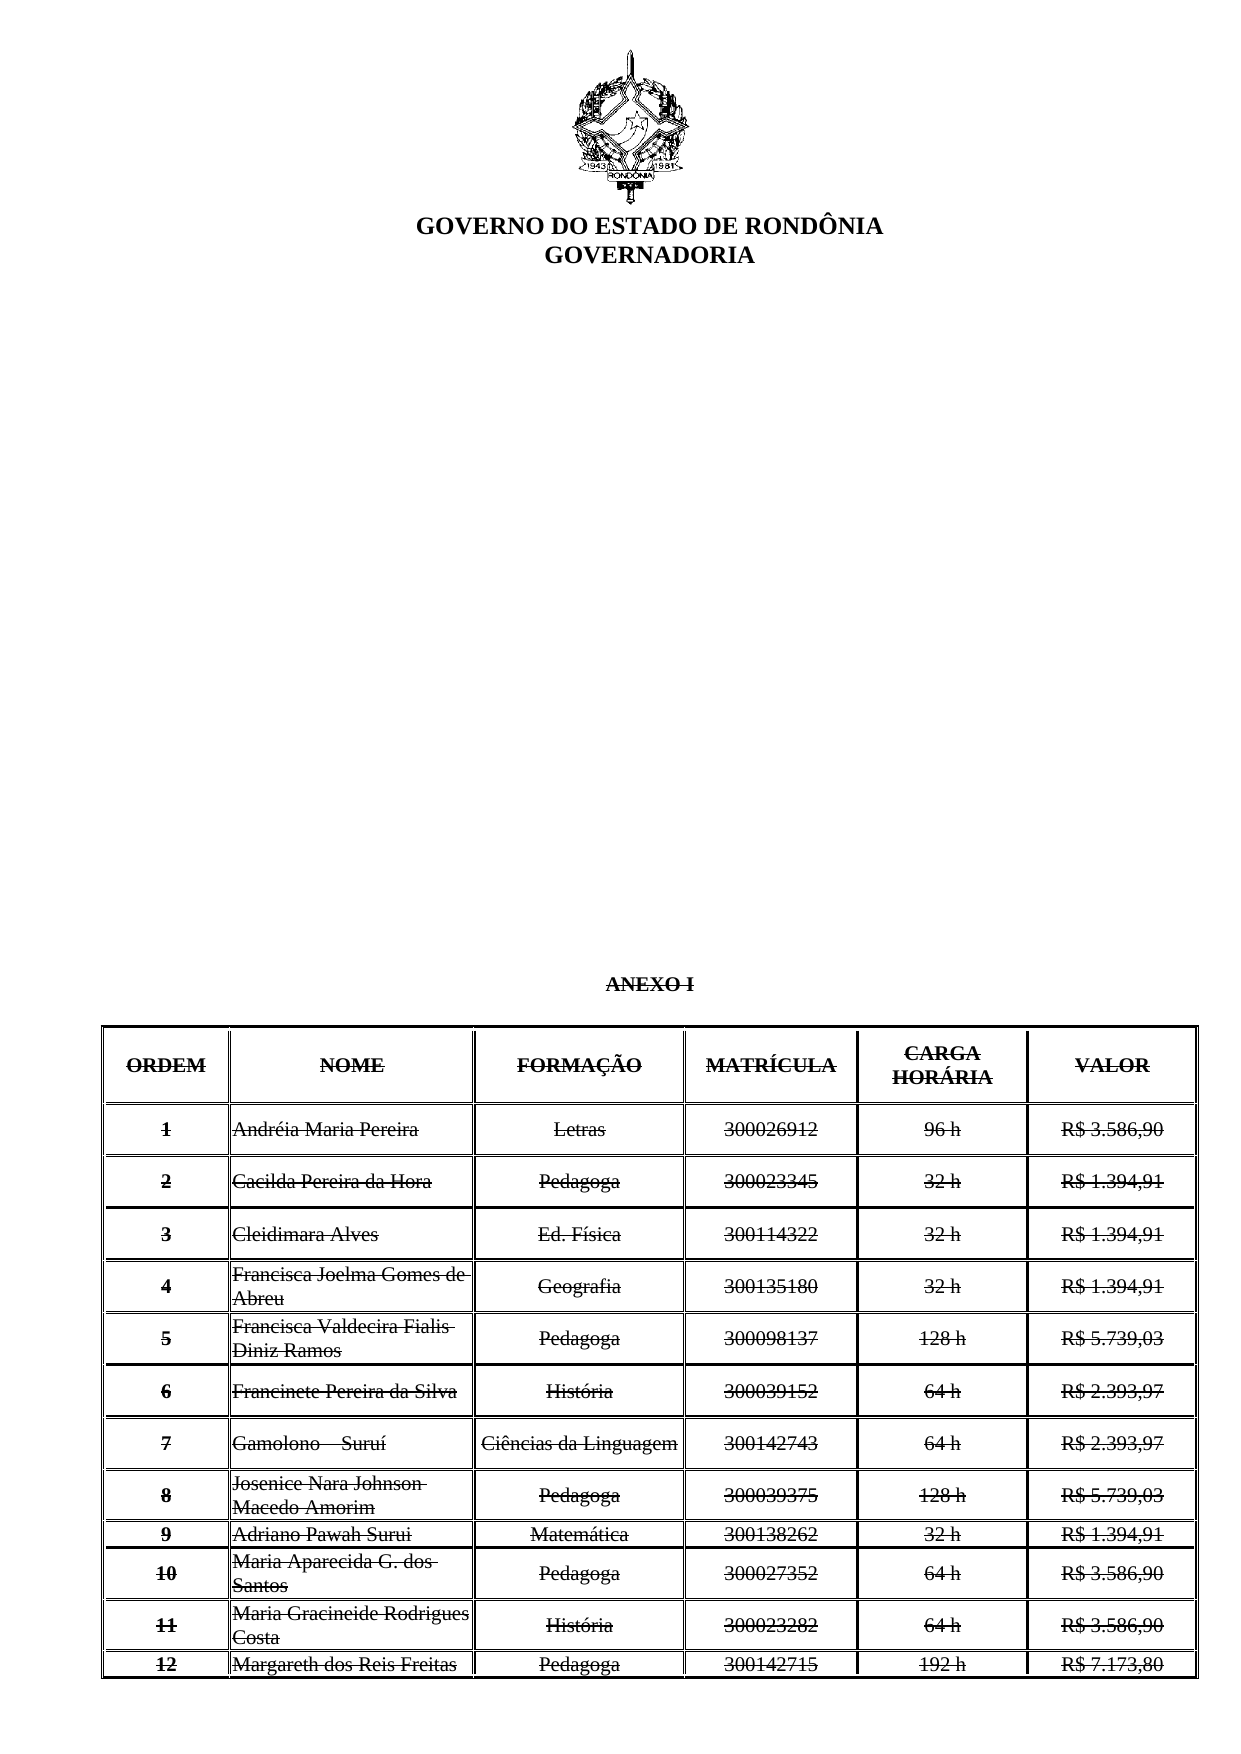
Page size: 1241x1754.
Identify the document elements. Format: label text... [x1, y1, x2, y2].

table_cell R$ 5.739,03 [1029, 1468, 1196, 1519]
table_cell R$ 3.586,90 [1029, 1598, 1196, 1649]
table_cell 300098137 [686, 1314, 856, 1363]
table_cell 300023282 [686, 1601, 856, 1649]
table_cell 5 [102, 1311, 230, 1363]
table_cell Geografia [476, 1262, 683, 1311]
table_cell 11 [104, 1598, 228, 1649]
table_cell 300023345 [686, 1157, 856, 1206]
table_cell Letras [476, 1105, 683, 1154]
table_cell 3 [104, 1206, 228, 1258]
table_cell 12 [102, 1649, 230, 1676]
table_cell Cacilda Pereira da Hora [231, 1157, 472, 1206]
table_cell Andréia Maria Pereira [231, 1105, 472, 1154]
table_cell 32 h [859, 1522, 1026, 1546]
table_cell Josenice Nara Johnson Macedo Amorim [231, 1471, 472, 1519]
table_header MATRÍCULA [685, 1028, 857, 1101]
table_cell 32 h [859, 1209, 1026, 1258]
table_cell 300114322 [686, 1209, 856, 1258]
table_cell R$ 2.393,97 [1029, 1363, 1197, 1415]
table_cell 300027352 [686, 1549, 856, 1597]
table_cell 64 h [859, 1601, 1026, 1649]
table_cell Cleidimara Alves [231, 1209, 472, 1258]
table_cell Ed. Física [476, 1209, 683, 1258]
table_cell 96 h [859, 1105, 1026, 1154]
table_cell Ciências da Linguagem [476, 1419, 683, 1467]
table_cell Pedagoga [476, 1314, 683, 1363]
table_cell 2 [102, 1154, 230, 1206]
table_cell R$ 3.586,90 [1029, 1101, 1196, 1154]
table_cell 32 h [859, 1157, 1026, 1206]
table_cell 7 [104, 1415, 228, 1467]
table_cell 300142715 [685, 1652, 857, 1676]
table_cell 300039152 [686, 1366, 856, 1415]
table_cell 64 h [859, 1549, 1026, 1597]
text ANEXO I [118, 972, 1181, 996]
table_cell Francinete Pereira da Silva [231, 1366, 472, 1415]
table_cell 300026912 [686, 1105, 856, 1154]
table_cell Pedagoga [476, 1471, 683, 1519]
table_cell História [476, 1366, 683, 1415]
table_header CARGA HORÁRIA [857, 1028, 1027, 1101]
table_header VALOR [1027, 1028, 1195, 1101]
table_cell 300138262 [686, 1522, 856, 1546]
table_cell 10 [104, 1546, 228, 1597]
table_cell Gamolono Suruí [231, 1419, 472, 1467]
table_cell Adriano Pawah Surui [231, 1522, 472, 1546]
table_cell R$ 5.739,03 [1027, 1311, 1197, 1363]
table_cell R$ 7.173,80 [1027, 1649, 1197, 1676]
table_cell 1 [104, 1101, 228, 1154]
table_cell 32 h [859, 1262, 1026, 1311]
table_cell Francisca Valdecira Fialis Diniz Ramos [231, 1314, 472, 1363]
table_cell Maria Aparecida G. dos Santos [231, 1549, 472, 1597]
table_cell 128 h [859, 1314, 1026, 1363]
table_cell R$ 1.394,91 [1029, 1258, 1196, 1311]
table_cell 128 h [859, 1471, 1026, 1519]
table_cell R$ 2.393,97 [1029, 1415, 1196, 1467]
table_cell R$ 3.586,90 [1029, 1546, 1195, 1597]
table_cell Pedagoga [476, 1549, 683, 1597]
table_header ORDEM [104, 1028, 230, 1101]
table_cell História [476, 1601, 683, 1649]
table_cell Maria Gracineide Rodrigues Costa [231, 1601, 472, 1649]
table_cell Margareth dos Reis Freitas [230, 1649, 474, 1676]
table_cell R$ 1.394,91 [1029, 1206, 1195, 1258]
table_cell Matemática [476, 1522, 683, 1546]
table_cell Francisca Joelma Gomes de Abreu [231, 1262, 472, 1311]
table_cell 8 [104, 1468, 228, 1519]
table_header FORMAÇÃO [474, 1028, 685, 1101]
table_cell Pedagoga [474, 1652, 685, 1676]
table_cell Pedagoga [476, 1157, 683, 1206]
table_cell 9 [102, 1519, 230, 1546]
table_cell 300039375 [686, 1471, 856, 1519]
table_cell 300142743 [686, 1419, 856, 1467]
table_cell 64 h [859, 1366, 1026, 1415]
table_cell R$ 1.394,91 [1027, 1154, 1197, 1206]
table_cell 6 [102, 1363, 228, 1415]
table_cell 300135180 [686, 1262, 856, 1311]
table_cell 64 h [859, 1419, 1026, 1467]
table_cell 192 h [857, 1652, 1027, 1676]
table_cell 4 [104, 1258, 228, 1311]
table_header NOME [230, 1027, 474, 1101]
table_cell R$ 1.394,91 [1027, 1519, 1197, 1546]
